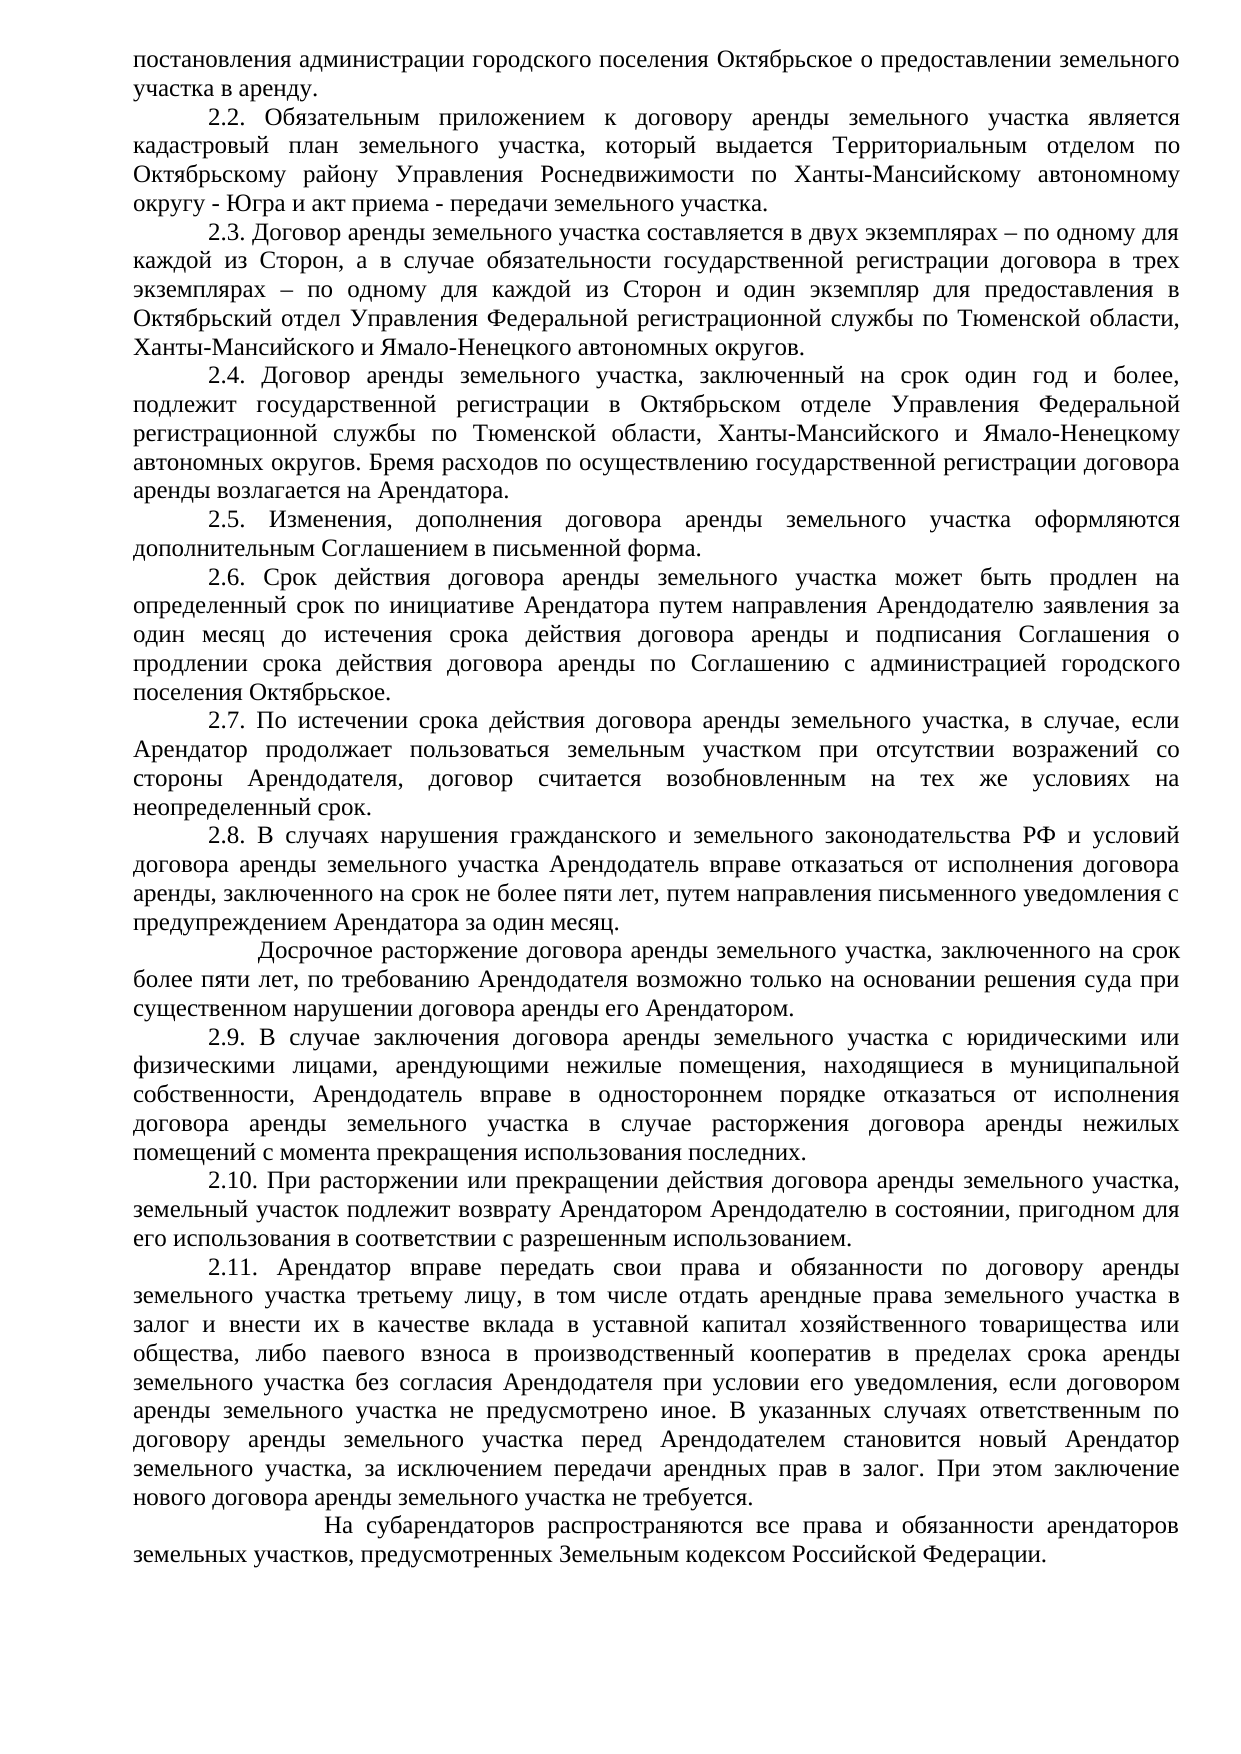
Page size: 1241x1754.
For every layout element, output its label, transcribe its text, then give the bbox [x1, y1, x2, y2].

text 2.11. Арендатор вправе передать свои права и обязанности по договору аренды земельного участка третьему лицу, в том числе отдать арендные права земельного участка в залог и внести их в качестве вклада в уставной капитал хозяйственного товарищества или общества, либо паевого взноса в производственный кооператив в пределах срока аренды земельного участка без согласия Арендодателя при условии его уведомления, если договором аренды земельного участка не предусмотрено иное. В указанных случаях ответственным по договору аренды земельного участка перед Арендодателем становится новый Арендатор земельного участка, за исключением передачи арендных прав в залог. При этом заключение нового договора аренды земельного участка не требуется. [133, 1252, 1181, 1511]
text 2.7. По истечении срока действия договора аренды земельного участка, в случае, если Арендатор продолжает пользоваться земельным участком при отсутствии возражений со стороны Арендодателя, договор считается возобновленным на тех же условиях на неопределенный срок. [133, 706, 1181, 821]
text 2.5. Изменения, дополнения договора аренды земельного участка оформляются дополнительным Соглашением в письменной форма. [133, 504, 1181, 562]
text 2.2. Обязательным приложением к договору аренды земельного участка является кадастровый план земельного участка, который выдается Территориальным отделом по Октябрьскому району Управления Роснедвижимости по Ханты-Мансийскому автономному округу - Югра и акт приема - передачи земельного участка. [133, 102, 1181, 217]
text На субарендаторов распространяются все права и обязанности арендаторов земельных участков, предусмотренных Земельным кодексом Российской Федерации. [133, 1511, 1181, 1568]
text 2.8. В случаях нарушения гражданского и земельного законодательства РФ и условий договора аренды земельного участка Арендодатель вправе отказаться от исполнения договора аренды, заключенного на срок не более пяти лет, путем направления письменного уведомления с предупреждением Арендатора за один месяц. [133, 821, 1181, 936]
text 2.6. Срок действия договора аренды земельного участка может быть продлен на определенный срок по инициативе Арендатора путем направления Арендодателю заявления за один месяц до истечения срока действия договора аренды и подписания Соглашения о продлении срока действия договора аренды по Соглашению с администрацией городского поселения Октябрьское. [133, 562, 1181, 706]
text 2.10. При расторжении или прекращении действия договора аренды земельного участка, земельный участок подлежит возврату Арендатором Арендодателю в состоянии, пригодном для его использования в соответствии с разрешенным использованием. [133, 1166, 1181, 1252]
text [133, 44, 1181, 102]
text 2.4. Договор аренды земельного участка, заключенный на срок один год и более, подлежит государственной регистрации в Октябрьском отделе Управления Федеральной регистрационной службы по Тюменской области, Ханты-Мансийского и Ямало-Ненецкому автономных округов. Бремя расходов по осуществлению государственной регистрации договора аренды возлагается на Арендатора. [133, 361, 1181, 504]
text 2.9. В случае заключения договора аренды земельного участка с юридическими или физическими лицами, арендующими нежилые помещения, находящиеся в муниципальной собственности, Арендодатель вправе в одностороннем порядке отказаться от исполнения договора аренды земельного участка в случае расторжения договора аренды нежилых помещений с момента прекращения использования последних. [133, 1022, 1181, 1166]
text Досрочное расторжение договора аренды земельного участка, заключенного на срок более пяти лет, по требованию Арендодателя возможно только на основании решения суда при существенном нарушении договора аренды его Арендатором. [133, 936, 1181, 1022]
text 2.3. Договор аренды земельного участка составляется в двух экземплярах – по одному для каждой из Сторон, а в случае обязательности государственной регистрации договора в трех экземплярах – по одному для каждой из Сторон и один экземпляр для предоставления в Октябрьский отдел Управления Федеральной регистрационной службы по Тюменской области, Ханты-Мансийского и Ямало-Ненецкого автономных округов. [133, 217, 1181, 361]
